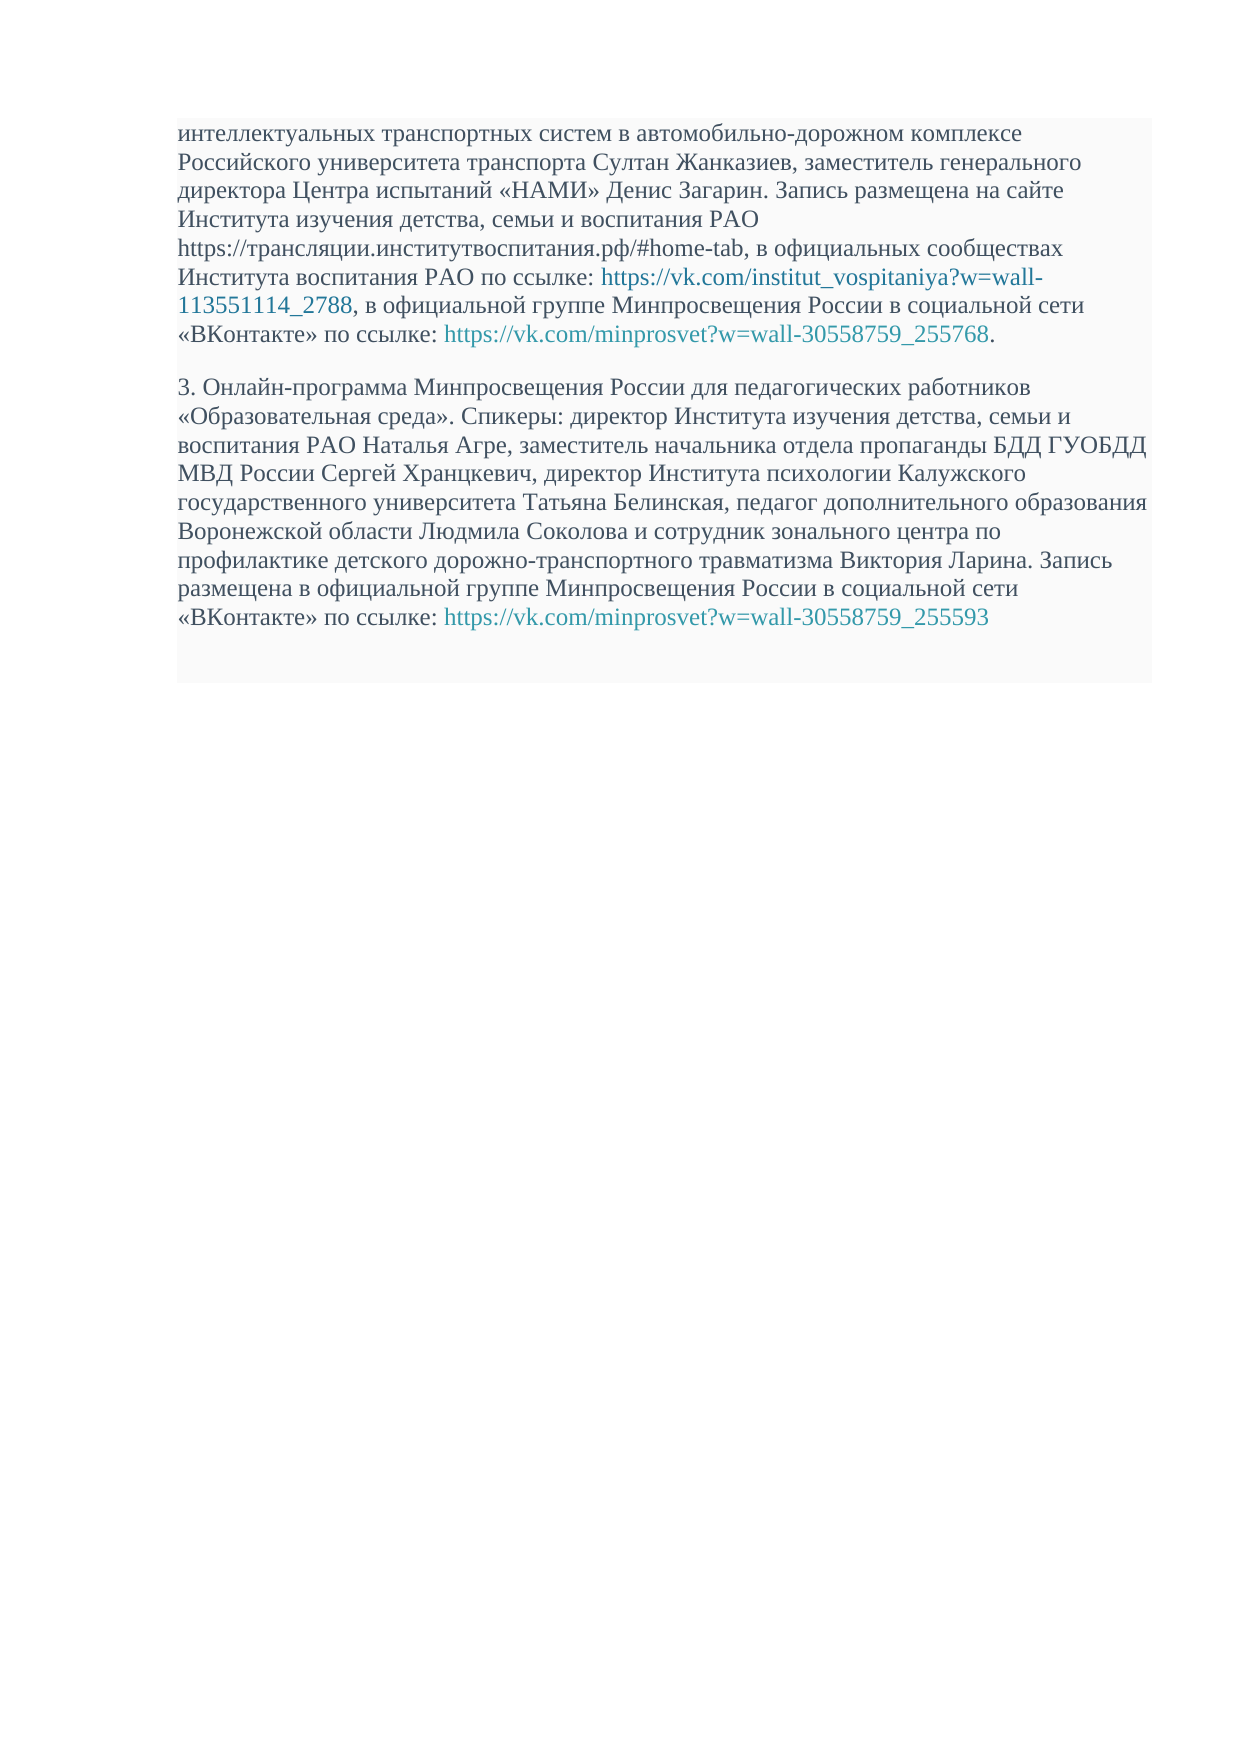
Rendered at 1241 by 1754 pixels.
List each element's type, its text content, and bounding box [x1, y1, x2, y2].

text 3. Онлайн-программа Минпросвещения России для педагогических работников «Образовательная среда». Спикеры: директор Института изучения детства, семьи и воспитания РАО Наталья Агре, заместитель начальника отдела пропаганды БДД ГУОБДД МВД России Сергей Хранцкевич, директор Института психологии Калужского государственного университета Татьяна Белинская, педагог дополнительного образования Воронежской области Людмила Соколова и сотрудник зонального центра по профилактике детского дорожно-транспортного травматизма Виктория Ларина. Запись размещена в официальной группе Минпросвещения России в социальной сети «ВКонтакте» по ссылке: https://vk.com/minprosvet?w=wall-30558759_255593 [177, 372, 1152, 631]
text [177, 118, 1152, 348]
